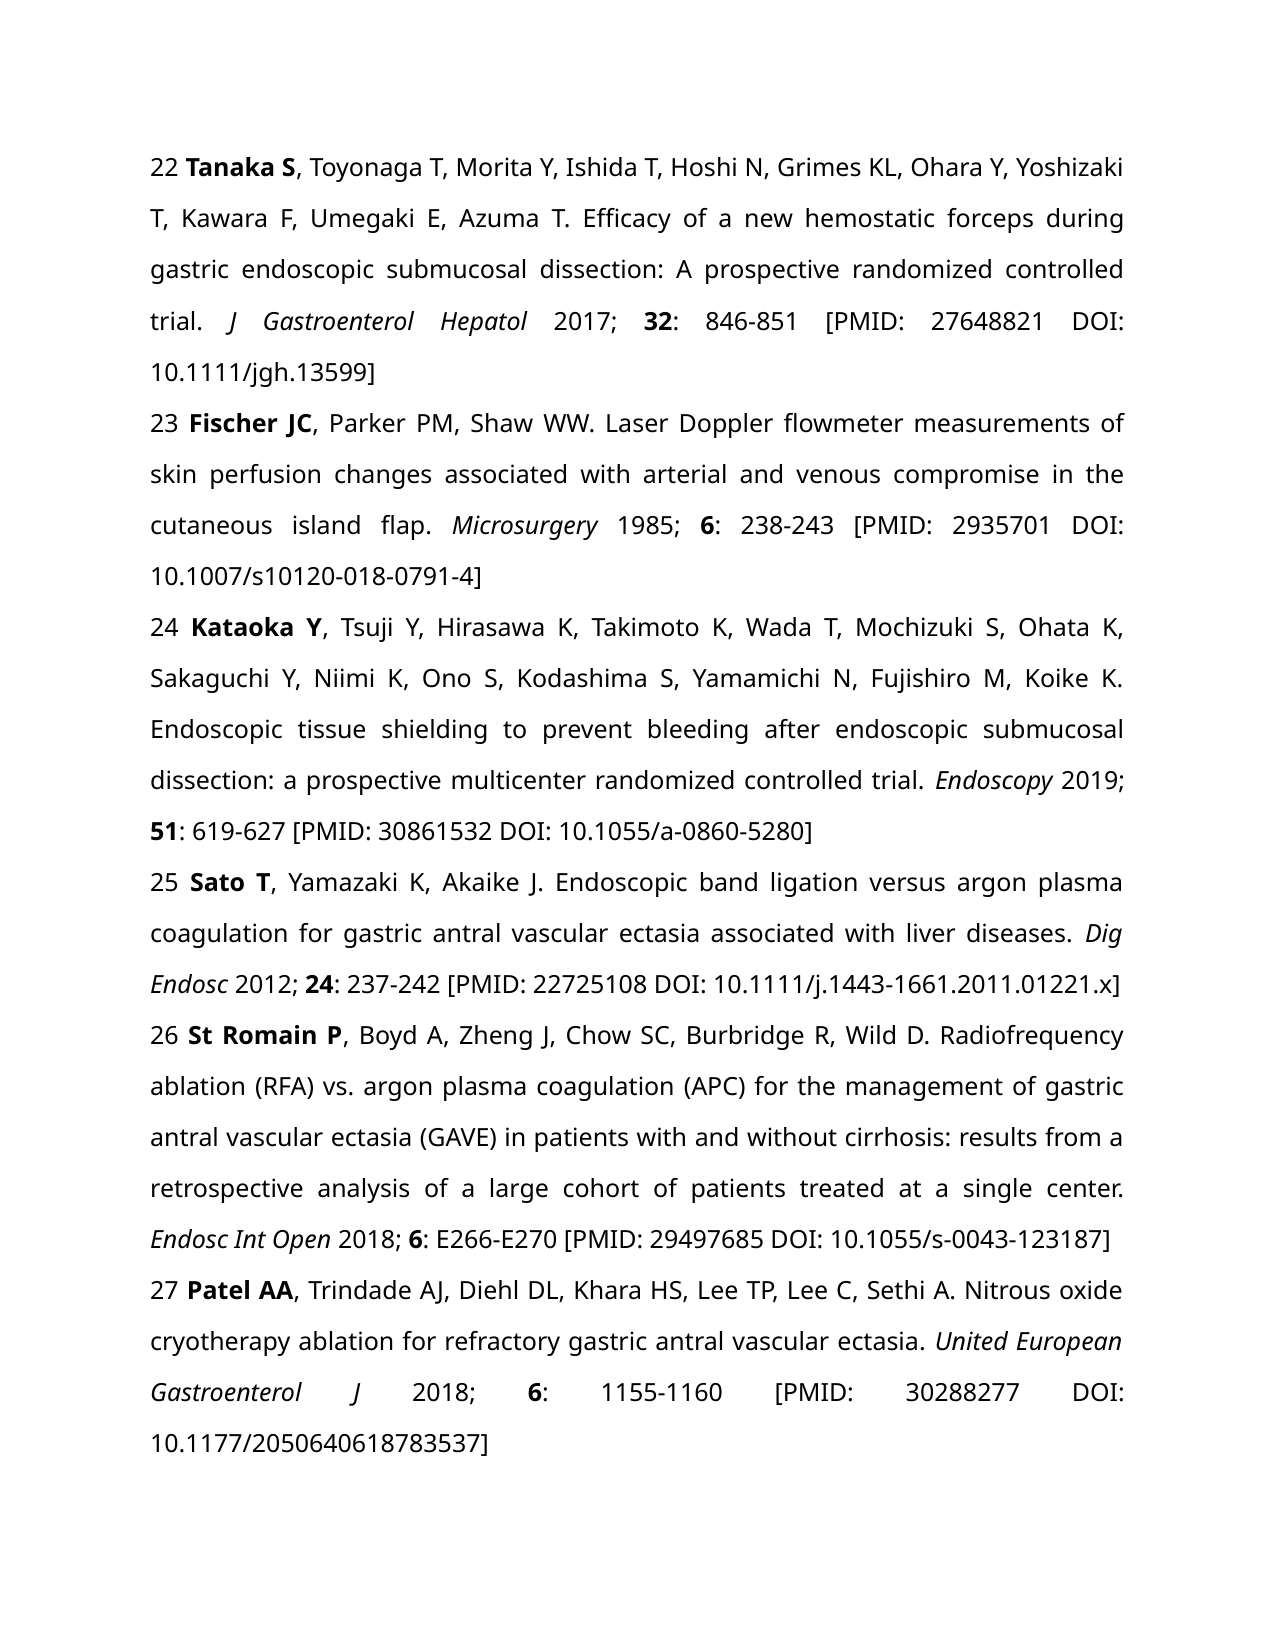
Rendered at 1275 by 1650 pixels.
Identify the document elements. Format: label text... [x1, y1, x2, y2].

text 27 Patel AA, Trindade AJ, Diehl DL, Khara HS, Lee TP, Lee C, Sethi A. Nitrous oxide cryotherapy ablation for refractory gastric antral vascular ectasia. United European Gastroenterol J 2018; 6: 1155-1160 [PMID: 30288277 DOI: 10.1177/2050640618783537] [150, 1273, 1125, 1460]
text 24 Kataoka Y, Tsuji Y, Hirasawa K, Takimoto K, Wada T, Mochizuki S, Ohata K, Sakaguchi Y, Niimi K, Ono S, Kodashima S, Yamamichi N, Fujishiro M, Koike K. Endoscopic tissue shielding to prevent bleeding after endoscopic submucosal dissection: a prospective multicenter randomized controlled trial. Endoscopy 2019; 51: 619-627 [PMID: 30861532 DOI: 10.1055/a-0860-5280] [150, 609, 1125, 848]
text 26 St Romain P, Boyd A, Zheng J, Chow SC, Burbridge R, Wild D. Radiofrequency ablation (RFA) vs. argon plasma coagulation (APC) for the management of gastric antral vascular ectasia (GAVE) in patients with and without cirrhosis: results from a retrospective analysis of a large cohort of patients treated at a single center. Endosc Int Open 2018; 6: E266-E270 [PMID: 29497685 DOI: 10.1055/s-0043-123187] [150, 1018, 1125, 1256]
text 23 Fischer JC, Parker PM, Shaw WW. Laser Doppler flowmeter measurements of skin perfusion changes associated with arterial and venous compromise in the cutaneous island flap. Microsurgery 1985; 6: 238-243 [PMID: 2935701 DOI: 10.1007/s10120-018-0791-4] [150, 405, 1125, 592]
text 22 Tanaka S, Toyonaga T, Morita Y, Ishida T, Hoshi N, Grimes KL, Ohara Y, Yoshizaki T, Kawara F, Umegaki E, Azuma T. Efficacy of a new hemostatic forceps during gastric endoscopic submucosal dissection: A prospective randomized controlled trial. J Gastroenterol Hepatol 2017; 32: 846-851 [PMID: 27648821 DOI: 10.1111/jgh.13599] [150, 150, 1125, 388]
text 25 Sato T, Yamazaki K, Akaike J. Endoscopic band ligation versus argon plasma coagulation for gastric antral vascular ectasia associated with liver diseases. Dig Endosc 2012; 24: 237-242 [PMID: 22725108 DOI: 10.1111/j.1443-1661.2011.01221.x] [150, 864, 1125, 1001]
